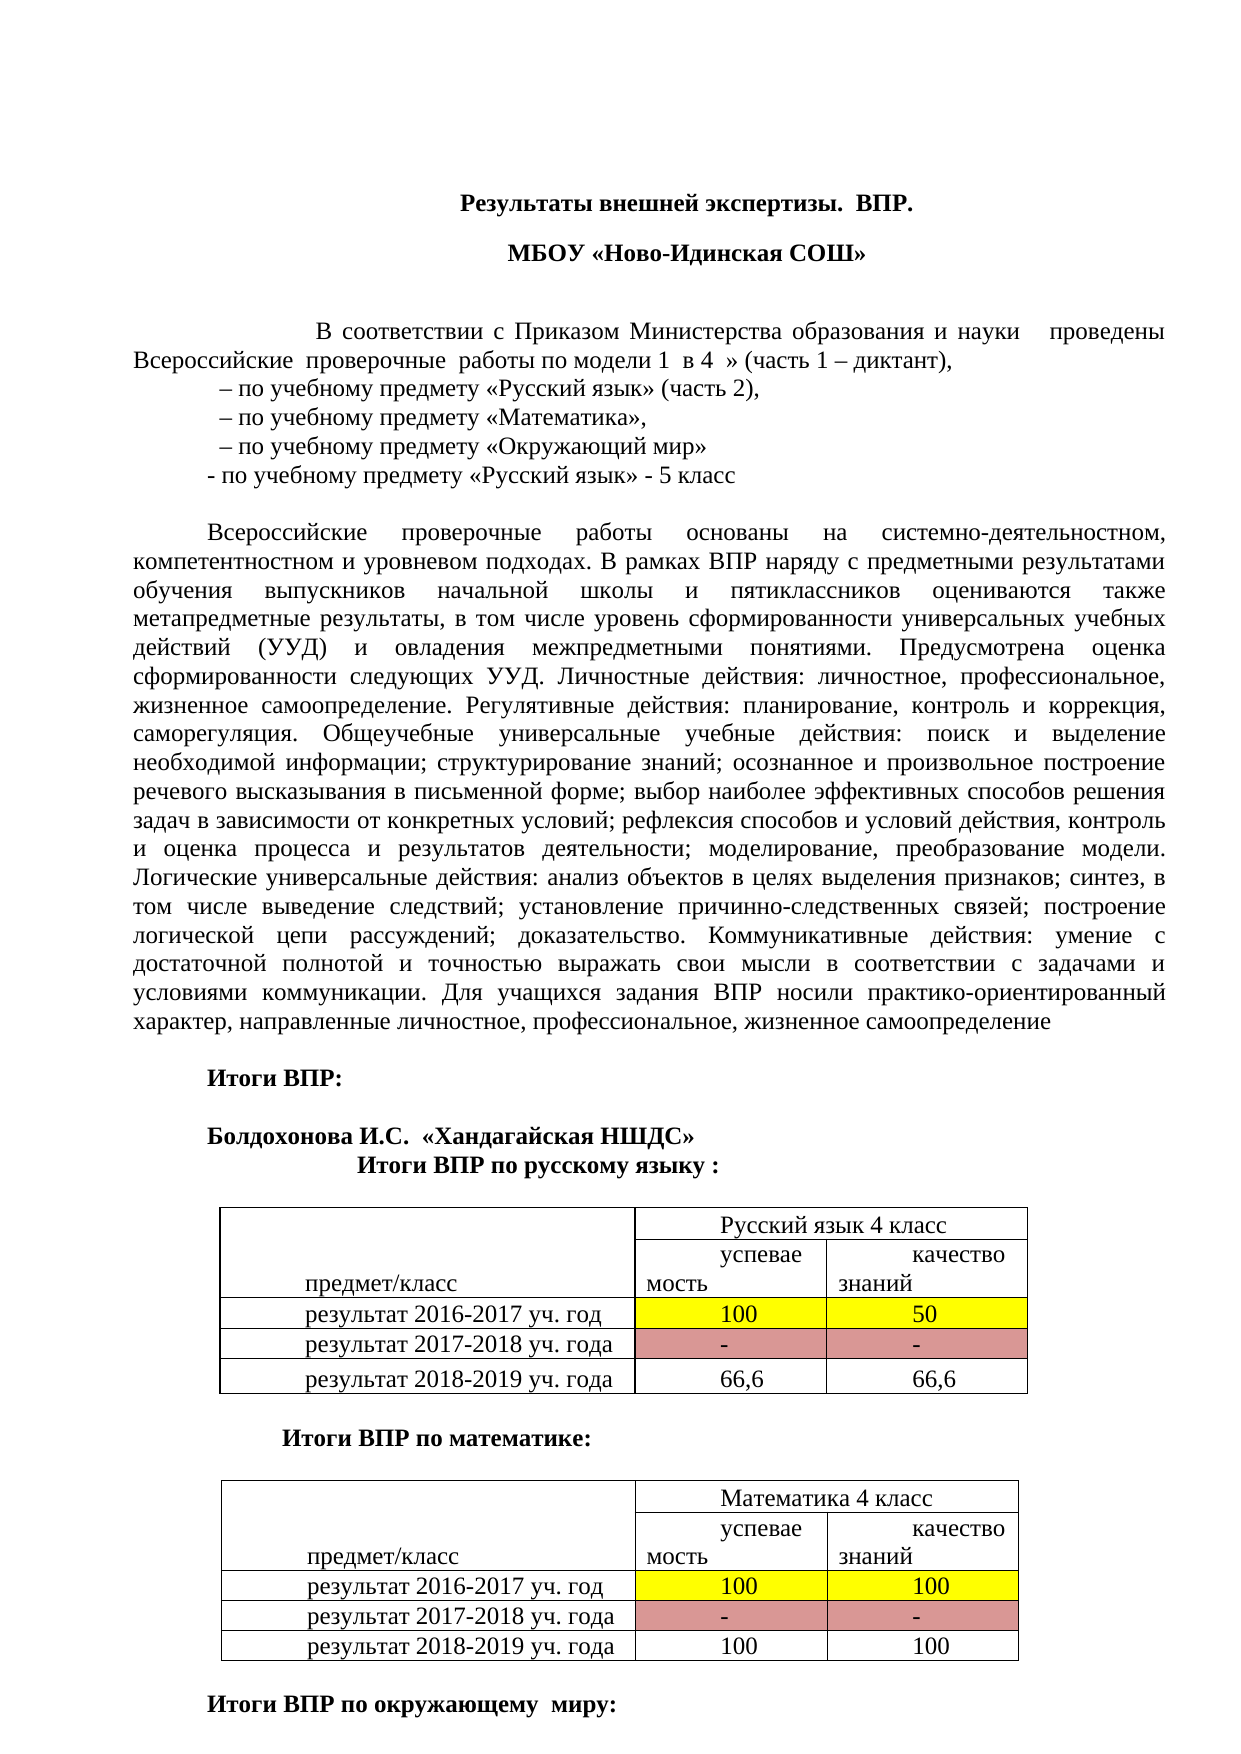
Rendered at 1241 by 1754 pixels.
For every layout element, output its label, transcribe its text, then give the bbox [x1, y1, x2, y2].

table_cell - [827, 1329, 1027, 1358]
table_cell 66,6 [636, 1359, 826, 1393]
text Болдохонова И.С. «Хандагайская НШДС» [133, 1121, 1167, 1150]
text – по учебному предмету «Математика», [133, 402, 1167, 431]
table_cell качество знаний [827, 1240, 1027, 1297]
text Итоги ВПР по математике: [208, 1423, 1167, 1452]
table_cell результат 2018-2019 уч. года [222, 1631, 635, 1659]
table_cell успеваемость [636, 1240, 826, 1297]
table_cell 50 [827, 1298, 1027, 1328]
table_cell 66,6 [827, 1359, 1027, 1393]
table_cell 100 [636, 1631, 827, 1659]
table_header Математика 4 класс [636, 1481, 1018, 1512]
text В соответствии с Приказом Министерства образования и науки проведены Всероссийские проверочные работы по модели 1 в 4 » (часть 1 – диктант), [133, 316, 1167, 373]
table_cell результат 2017-2018 уч. года [222, 1601, 635, 1630]
table_cell - [636, 1601, 827, 1630]
table_header Русский язык 4 класс [636, 1208, 1027, 1238]
list Результаты внешней экспертизы. ВПР. [133, 188, 1167, 217]
table_cell - [636, 1329, 826, 1358]
table_header предмет/класс [222, 1481, 635, 1570]
table_cell результат 2016-2017 уч. год [222, 1571, 635, 1600]
list Итоги ВПР по русскому языку : [283, 1150, 1167, 1178]
text Всероссийские проверочные работы основаны на системно-деятельностном, компетентностном и уровневом подходах. В рамках ВПР наряду с предметными результатами обучения выпускников начальной школы и пятиклассников оцениваются также метапредметные результаты, в том числе уровень сформированности универсальных учебных действий (УУД) и овладения межпредметными понятиями. Предусмотрена оценка сформированности следующих УУД. Личностные действия: личностное, профессиональное, жизненное самоопределение. Регулятивные действия: планирование, контроль и коррекция, саморегуляция. Общеучебные универсальные учебные действия: поиск и выделение необходимой информации; структурирование знаний; осознанное и произвольное построение речевого высказывания в письменной форме; выбор наиболее эффективных способов решения задач в зависимости от конкретных условий; рефлексия способов и условий действия, контроль и оценка процесса и результатов деятельности; моделирование, преобразование модели. Логические универсальные действия: анализ объектов в целях выделения признаков; синтез, в том числе выведение следствий; установление причинно-следственных связей; построение логической цепи рассуждений; доказательство. Коммуникативные действия: умение с достаточной полнотой и точностью выражать свои мысли в соответствии с задачами и условиями коммуникации. Для учащихся задания ВПР носили практико-ориентированный характер, направленные личностное, профессиональное, жизненное самоопределение [133, 517, 1167, 1035]
table_cell результат 2017-2018 уч. года [221, 1329, 634, 1358]
table_cell 100 [828, 1631, 1018, 1659]
table_cell 100 [636, 1298, 826, 1328]
table_cell - [828, 1601, 1018, 1630]
table_cell 100 [828, 1571, 1018, 1600]
text МБОУ «Ново-Идинская СОШ» [133, 238, 1167, 266]
table_cell успеваемость [636, 1513, 827, 1570]
table_cell результат 2016-2017 уч. год [221, 1298, 634, 1328]
text Итоги ВПР по окружающему миру: [133, 1689, 1167, 1718]
text – по учебному предмету «Русский язык» (часть 2), [133, 373, 1167, 402]
text Итоги ВПР: [133, 1063, 1167, 1092]
table_cell 100 [636, 1571, 827, 1600]
text – по учебному предмету «Окружающий мир» [133, 431, 1167, 460]
table_header предмет/класс [221, 1208, 634, 1297]
table_cell результат 2018-2019 уч. года [221, 1359, 634, 1393]
text - по учебному предмету «Русский язык» - 5 класс [133, 460, 1167, 488]
table_cell качество знаний [828, 1513, 1018, 1570]
